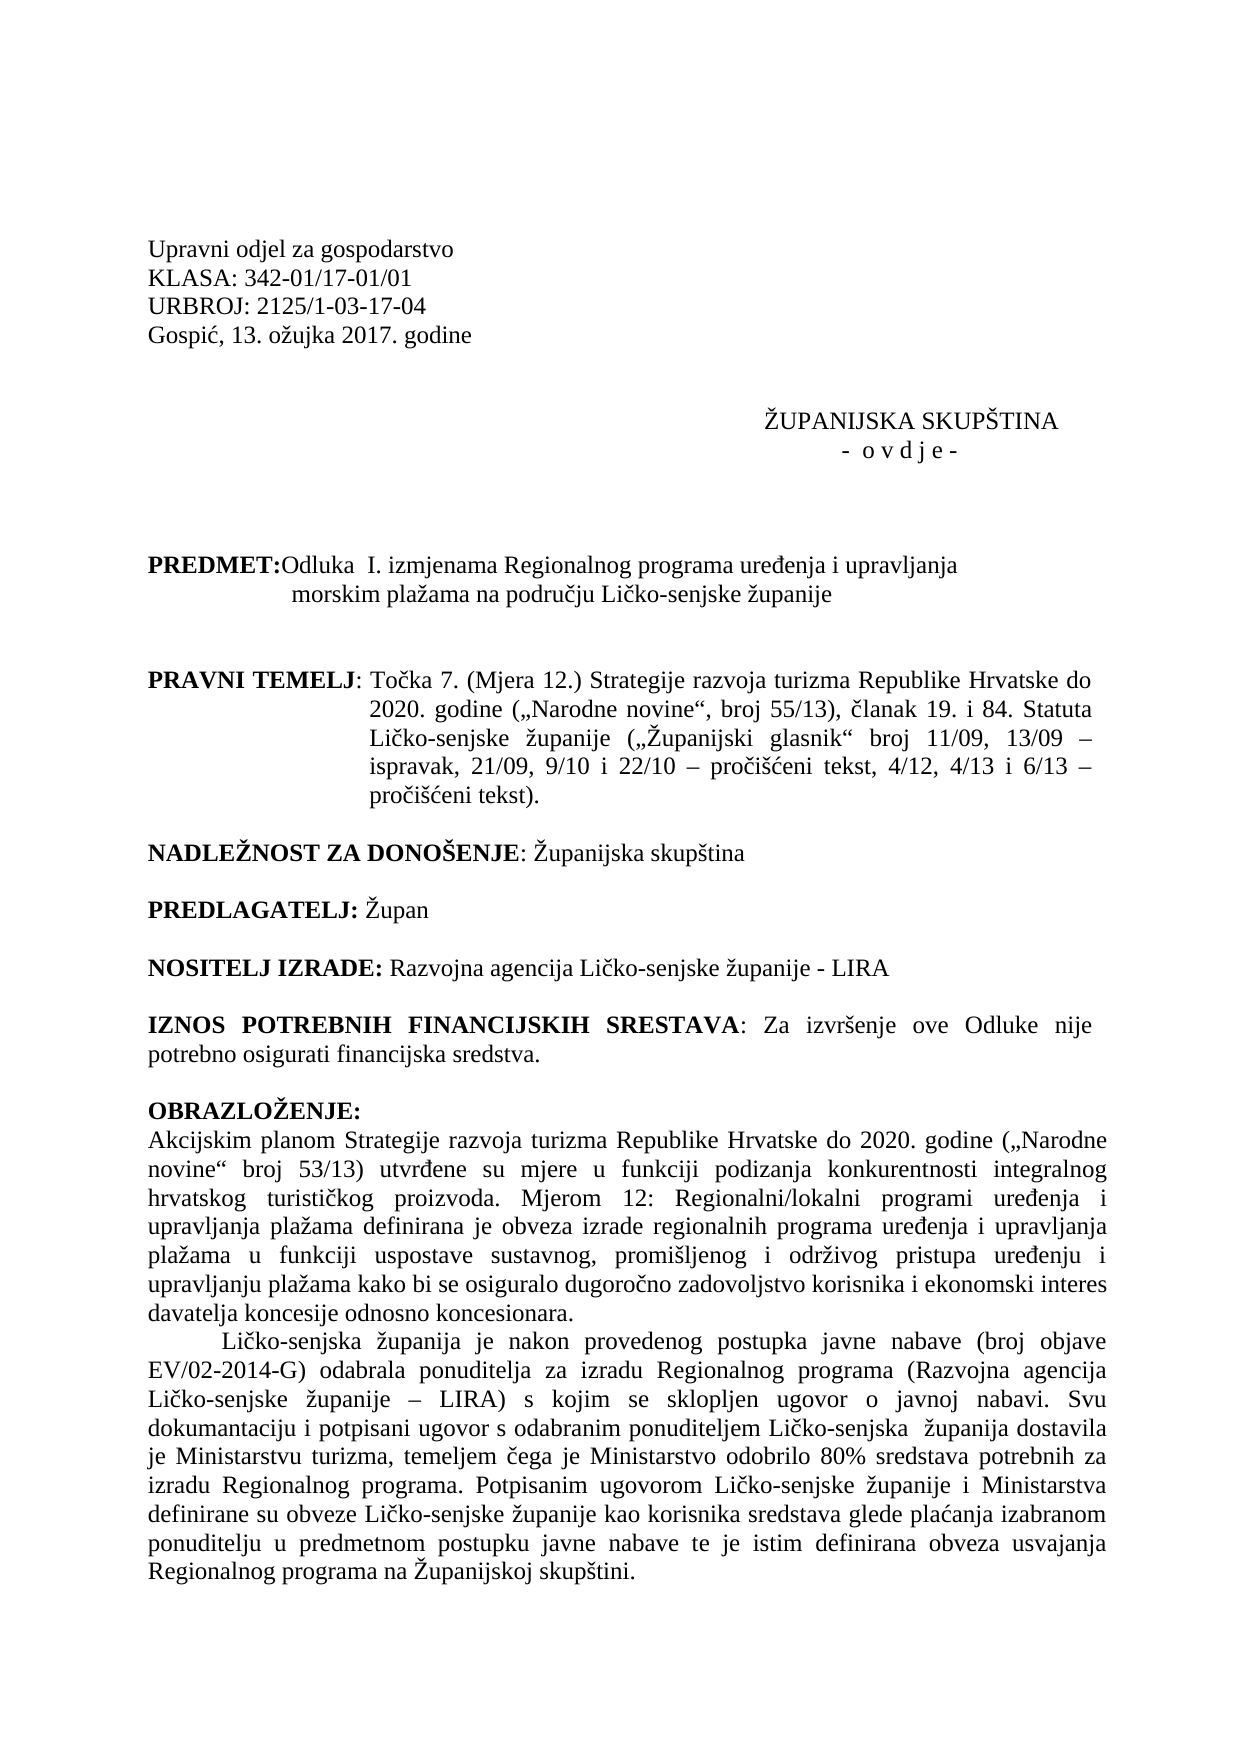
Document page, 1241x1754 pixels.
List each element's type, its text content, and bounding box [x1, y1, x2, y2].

text KLASA: 342-01/17-01/01 [148, 263, 1093, 291]
text PREDMET:Odluka I. izmjenama Regionalnog programa uređenja i upravljanja [148, 550, 1093, 579]
text PREDLAGATELJ: Župan [148, 895, 1093, 924]
text NADLEŽNOST ZA DONOŠENJE: Županijska skupština [148, 838, 1093, 866]
text Upravni odjel za gospodarstvo [148, 234, 1093, 263]
text Gospić, 13. ožujka 2017. godine [148, 320, 1093, 349]
text URBROJ: 2125/1-03-17-04 [148, 291, 1093, 320]
text PRAVNI TEMELJ: Točka 7. (Mjera 12.) Strategije razvoja turizma Republike Hrvatske do 2020. godine („Narodne novine“, broj 55/13), članak 19. i 84. Statuta Ličko-senjske županije („Županijski glasnik“ broj 11/09, 13/09 – ispravak, 21/09, 9/10 i 22/10 – pročišćeni tekst, 4/12, 4/13 i 6/13 – pročišćeni tekst). [148, 665, 1093, 809]
list Ličko-senjska županija je nakon provedenog postupka javne nabave (broj objave EV/02-2014-G) odabrala ponuditelja za izradu Regionalnog programa (Razvojna agencija Ličko-senjske županije – LIRA) s kojim se sklopljen ugovor o javnoj nabavi. Svu dokumantaciju i potpisani ugovor s odabranim ponuditeljem Ličko-senjska županija dostavila je Ministarstvu turizma, temeljem čega je Ministarstvo odobrilo 80% sredstava potrebnih za izradu Regionalnog programa. Potpisanim ugovorom Ličko-senjske županije i Ministarstva definirane su obveze Ličko-senjske županije kao korisnika sredstava glede plaćanja izabranom ponuditelju u predmetnom postupku javne nabave te je istim definirana obveza usvajanja Regionalnog programa na Županijskoj skupštini. [148, 1326, 1108, 1585]
list Akcijskim planom Strategije razvoja turizma Republike Hrvatske do 2020. godine („Narodne novine“ broj 53/13) utvrđene su mjere u funkciji podizanja konkurentnosti integralnog hrvatskog turističkog proizvoda. Mjerom 12: Regionalni/lokalni programi uređenja i upravljanja plažama definirana je obveza izrade regionalnih programa uređenja i upravljanja plažama u funkciji uspostave sustavnog, promišljenog i održivog pristupa uređenju i upravljanju plažama kako bi se osiguralo dugoročno zadovoljstvo korisnika i ekonomski interes davatelja koncesije odnosno koncesionara. [148, 1125, 1108, 1326]
text morskim plažama na području Ličko-senjske županije [148, 579, 1093, 608]
text OBRAZLOŽENJE: [148, 1096, 1093, 1125]
text ŽUPANIJSKA SKUPŠTINA [590, 406, 1093, 435]
text NOSITELJ IZRADE: Razvojna agencija Ličko-senjske županije - LIRA [148, 953, 1093, 981]
text IZNOS POTREBNIH FINANCIJSKIH SRESTAVA: Za izvršenje ove Odluke nije potrebno osigurati financijska sredstva. [148, 1010, 1093, 1068]
text - o v d j e - [748, 435, 1093, 464]
